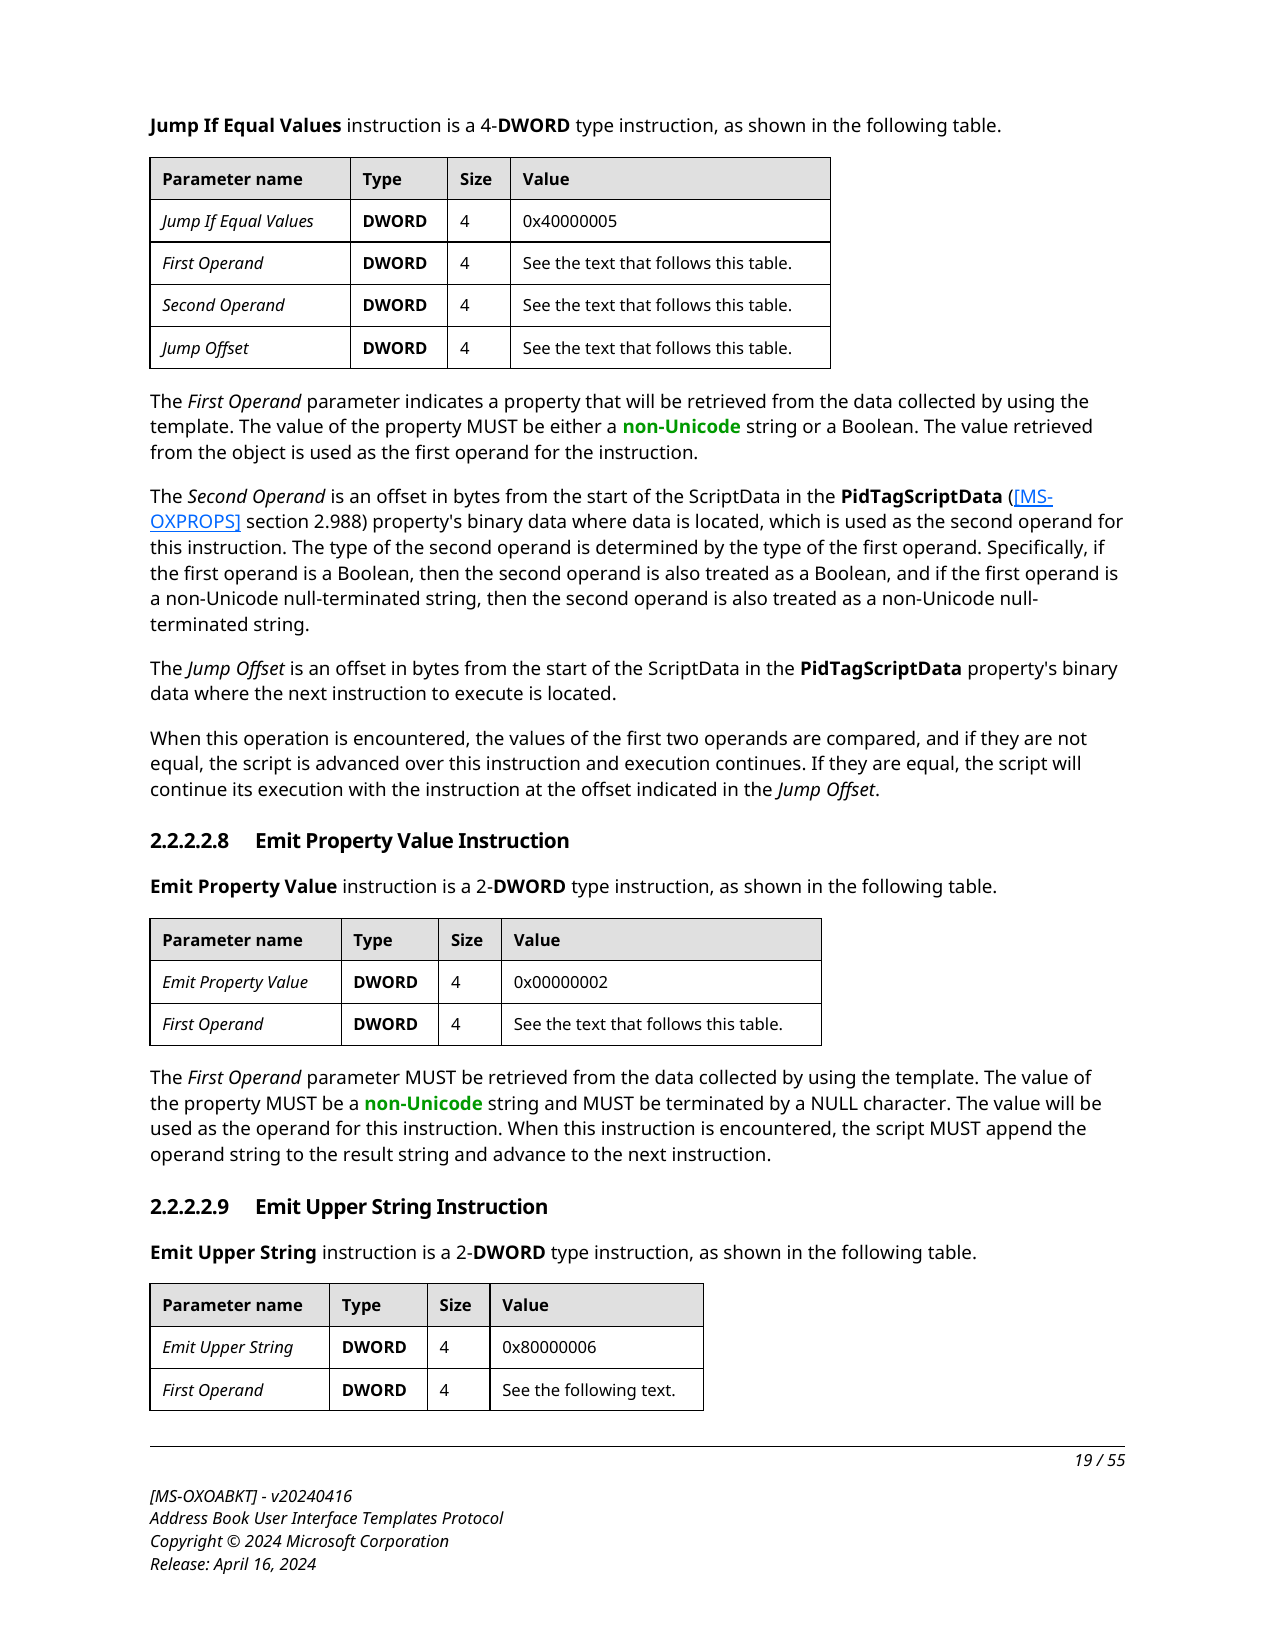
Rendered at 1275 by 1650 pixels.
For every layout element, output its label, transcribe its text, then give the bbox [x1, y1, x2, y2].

table_cell DWORD [351, 200, 447, 241]
table_header Size [448, 158, 510, 199]
table_cell DWORD [330, 1327, 427, 1368]
table_cell DWORD [351, 327, 447, 368]
table_cell See the following text. [491, 1369, 703, 1410]
text The Second Operand is an offset in bytes from the start of the ScriptData in the PidTagScriptData ([MS-OXPROPS] section 2.988) property's binary data where data is located, which is used as the second operand for this instruction. The type of the second operand is determined by the type of the first operand. Specifically, if the first operand is a Boolean, then the second operand is also treated as a Boolean, and if the first operand is a non-Unicode null-terminated string, then the second operand is also treated as a non-Unicode null-terminated string. [150, 483, 1125, 636]
table_cell First Operand [151, 1004, 341, 1045]
table_cell 4 [439, 1004, 501, 1045]
table_cell 0x80000006 [491, 1327, 703, 1368]
table_cell DWORD [351, 285, 447, 326]
table_cell DWORD [342, 961, 438, 1003]
table_cell See the text that follows this table. [511, 243, 830, 284]
table_header Parameter name [151, 158, 350, 199]
text The First Operand parameter indicates a property that will be retrieved from the data collected by using the template. The value of the property MUST be either a non-Unicode string or a Boolean. The value retrieved from the object is used as the first operand for the instruction. [150, 388, 1125, 464]
text When this operation is encountered, the values of the first two operands are compared, and if they are not equal, the script is advanced over this instruction and execution continues. If they are equal, the script will continue its execution with the instruction at the offset indicated in the Jump Offset. [150, 725, 1125, 802]
table_header Size [428, 1284, 489, 1326]
table_cell 4 [439, 961, 501, 1003]
table_cell See the text that follows this table. [511, 327, 830, 368]
table_header Parameter name [151, 1284, 329, 1326]
table_header Type [351, 158, 447, 199]
table_cell See the text that follows this table. [502, 1004, 821, 1045]
text The Jump Offset is an offset in bytes from the start of the ScriptData in the PidTagScriptData property's binary data where the next instruction to execute is located. [150, 655, 1125, 706]
text Emit Property Value instruction is a 2-DWORD type instruction, as shown in the following table. [150, 874, 1125, 899]
table_cell 4 [448, 327, 510, 368]
table_cell DWORD [330, 1369, 427, 1410]
table_header Value [491, 1284, 703, 1326]
table_cell Second Operand [151, 285, 350, 326]
table_cell 4 [428, 1369, 489, 1410]
table_cell DWORD [342, 1004, 438, 1045]
table_header Size [439, 919, 501, 960]
table_cell Jump Offset [151, 327, 350, 368]
table_cell First Operand [151, 243, 350, 284]
table_cell First Operand [151, 1369, 329, 1410]
table_header Type [330, 1284, 427, 1326]
table_cell DWORD [351, 243, 447, 284]
text Emit Upper String instruction is a 2-DWORD type instruction, as shown in the following table. [150, 1239, 1125, 1264]
table_cell 4 [428, 1327, 489, 1368]
table_cell Emit Upper String [151, 1327, 329, 1368]
table_cell Emit Property Value [151, 961, 341, 1003]
subtitle Emit Property Value Instruction [150, 827, 1125, 855]
table_cell Jump If Equal Values [151, 200, 350, 241]
table_header Value [511, 158, 830, 199]
table_header Parameter name [151, 919, 341, 960]
table_cell 4 [448, 243, 510, 284]
table_cell 4 [448, 200, 510, 241]
table_cell 0x40000005 [511, 200, 830, 241]
table_cell See the text that follows this table. [511, 285, 830, 326]
text Jump If Equal Values instruction is a 4-DWORD type instruction, as shown in the following table. [150, 112, 1125, 138]
table_cell 0x00000002 [502, 961, 821, 1003]
table_header Type [342, 919, 438, 960]
subtitle Emit Upper String Instruction [150, 1192, 1125, 1220]
text The First Operand parameter MUST be retrieved from the data collected by using the template. The value of the property MUST be a non-Unicode string and MUST be terminated by a NULL character. The value will be used as the operand for this instruction. When this instruction is encountered, the script MUST append the operand string to the result string and advance to the next instruction. [150, 1065, 1125, 1167]
table_cell 4 [448, 285, 510, 326]
table_header Value [502, 919, 821, 960]
